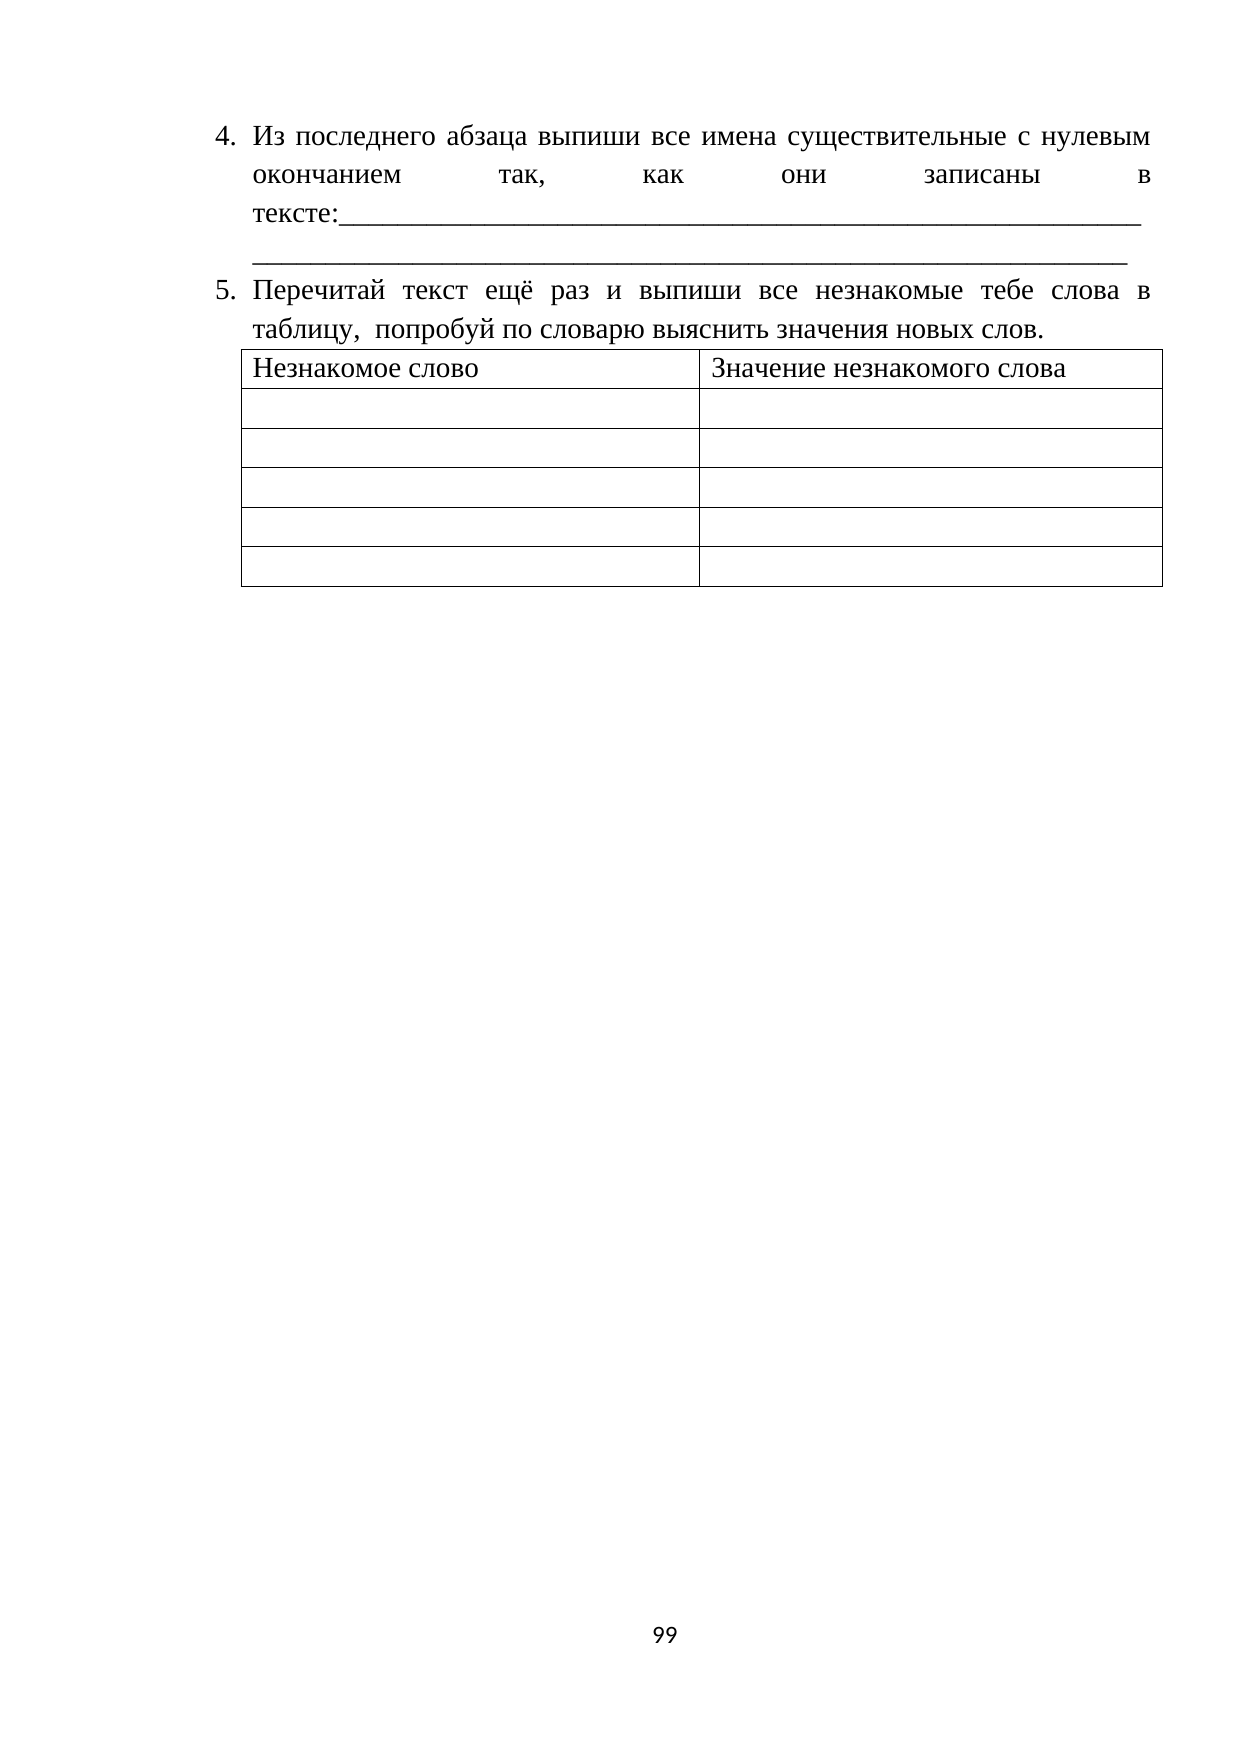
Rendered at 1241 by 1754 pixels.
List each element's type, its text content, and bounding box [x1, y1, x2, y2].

list Перечитай текст ещё раз и выпиши все незнакомые тебе слова в таблицу, попробуй по словарю выяснить значения новых слов. [215, 272, 1152, 344]
list ____________________________________________________________ [252, 234, 1152, 267]
table_cell [700, 547, 1162, 586]
table_cell [242, 508, 699, 546]
table_cell [242, 547, 699, 586]
table_header Значение незнакомого слова [700, 350, 1162, 388]
table_cell [700, 508, 1162, 546]
table_cell [700, 429, 1162, 467]
list Из последнего абзаца выпиши все имена существительные с нулевым окончанием так, как они записаны в тексте:_______________________________________________________ [215, 118, 1152, 229]
table_header Незнакомое слово [242, 350, 699, 388]
table_cell [700, 389, 1162, 427]
table_cell [242, 389, 699, 427]
table_cell [700, 468, 1162, 507]
table_cell [242, 429, 699, 467]
table_cell [242, 468, 699, 507]
